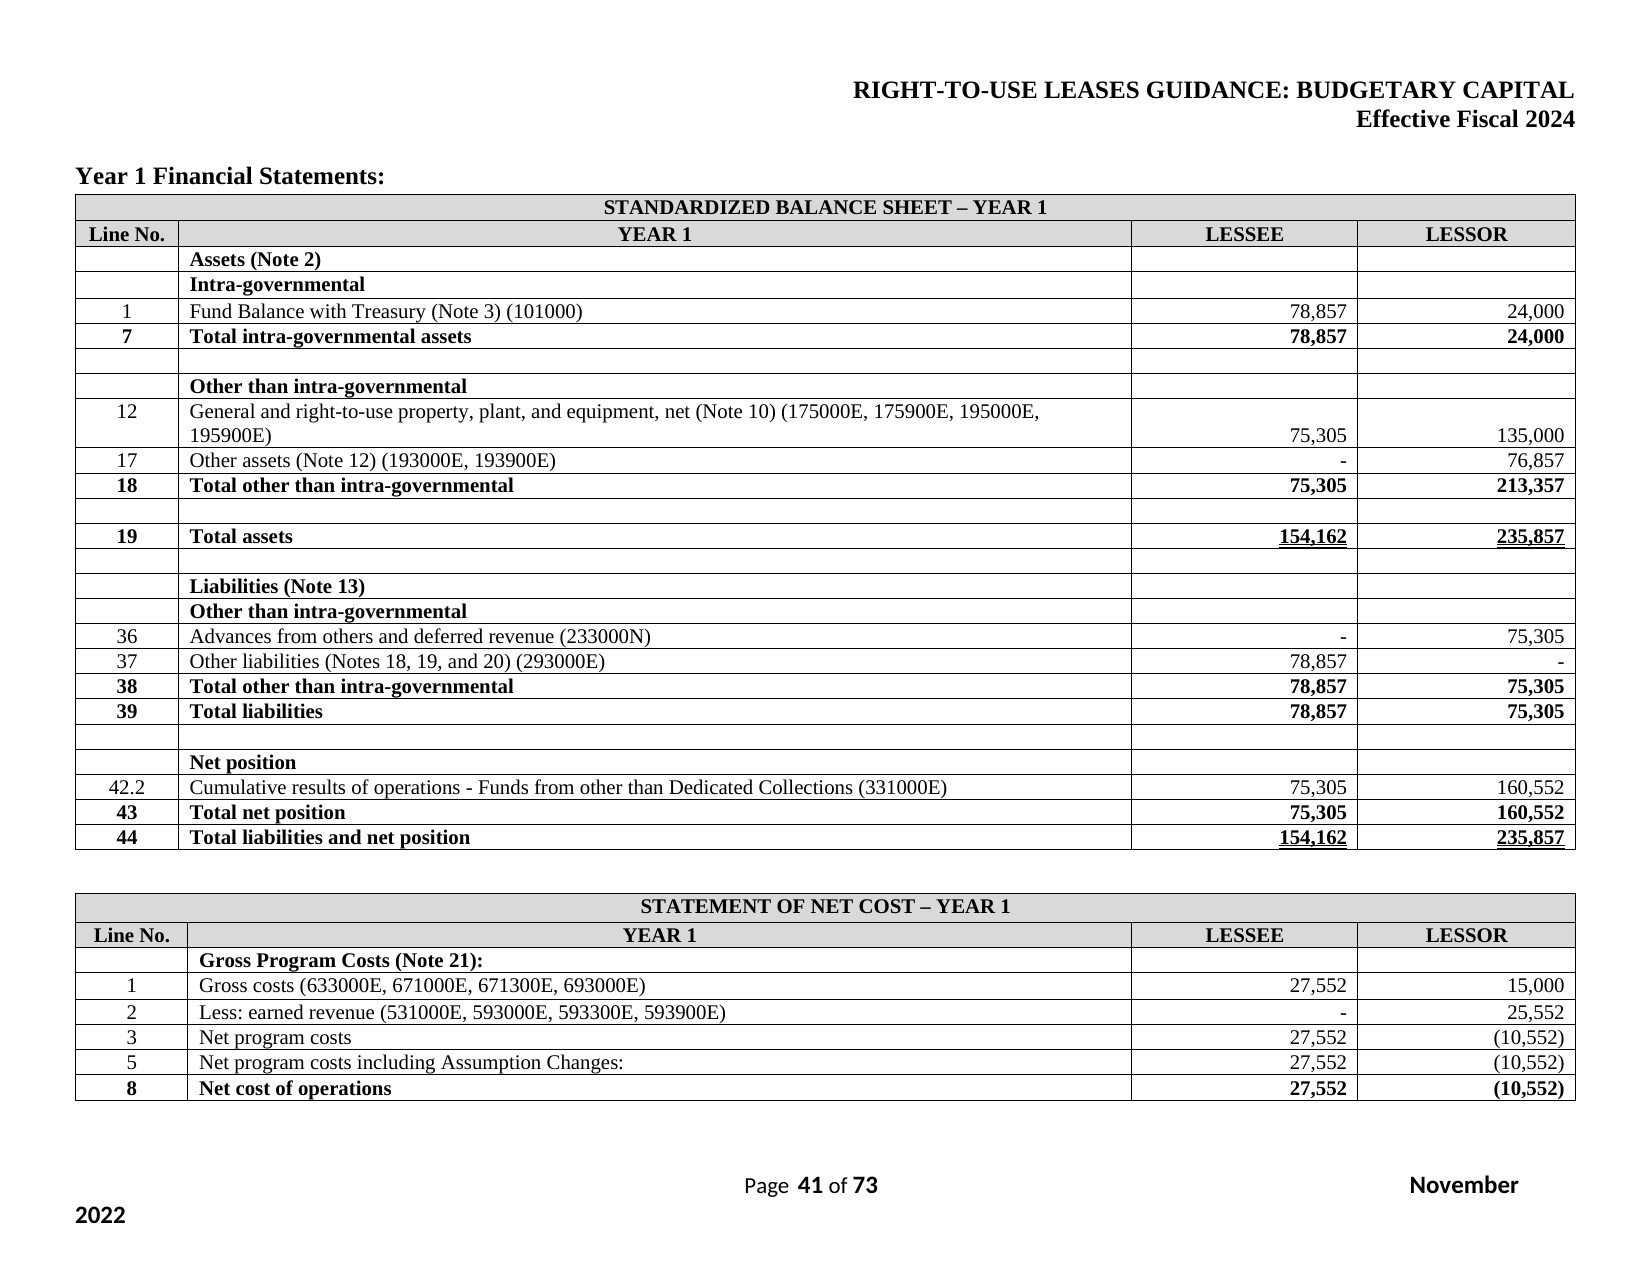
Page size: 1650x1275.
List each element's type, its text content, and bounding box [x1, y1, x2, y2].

table_cell [1358, 374, 1575, 398]
table_cell - [1132, 1000, 1357, 1024]
table_cell LESSEE [1132, 923, 1357, 947]
table_cell Line No. [76, 923, 187, 947]
table_cell General and right-to-use property, plant, and equipment, net (Note 10) (175000E, 175900E, 195000E, 195900E) [179, 399, 1131, 447]
table_cell [1358, 499, 1575, 523]
table_cell [1132, 272, 1357, 298]
table_cell [76, 374, 178, 398]
table_cell 24,000 [1358, 324, 1575, 348]
table_cell [76, 725, 178, 748]
table_cell [1358, 599, 1575, 623]
table_cell (10,552) [1358, 1050, 1575, 1074]
table_cell Gross costs (633000E, 671000E, 671300E, 693000E) [188, 973, 1131, 999]
table_cell [1358, 725, 1575, 748]
table_cell [1132, 750, 1357, 774]
table_cell 44 [76, 825, 178, 849]
table_cell YEAR 1 [179, 221, 1131, 246]
table_cell 8 [76, 1075, 187, 1099]
table_cell [179, 725, 1131, 748]
table_cell 17 [76, 448, 178, 472]
table_cell 78,857 [1132, 699, 1357, 723]
table_cell 5 [76, 1050, 187, 1074]
table_cell Other than intra-governmental [179, 599, 1131, 623]
table_cell 78,857 [1132, 674, 1357, 698]
table_cell - [1132, 624, 1357, 648]
table_cell 24,000 [1358, 299, 1575, 323]
table_header STANDARDIZED BALANCE SHEET – YEAR 1 [76, 195, 1575, 220]
table_cell 27,552 [1132, 1025, 1357, 1049]
table_cell Cumulative results of operations - Funds from other than Dedicated Collections (331000E) [179, 775, 1131, 799]
table_cell [76, 549, 178, 573]
table_cell [1132, 549, 1357, 573]
table_cell 235,857 [1358, 825, 1575, 849]
table_cell 75,305 [1132, 474, 1357, 497]
table_cell 75,305 [1132, 399, 1357, 447]
table_cell Other liabilities (Notes 18, 19, and 20) (293000E) [179, 649, 1131, 673]
table_cell 76,857 [1358, 448, 1575, 472]
table_cell Net position [179, 750, 1131, 774]
table_cell Total assets [179, 524, 1131, 548]
text Year 1 Financial Statements: [75, 161, 1575, 190]
table_cell 27,552 [1132, 973, 1357, 999]
table_cell Total liabilities and net position [179, 825, 1131, 849]
table_cell [1358, 574, 1575, 598]
table_cell 27,552 [1132, 1075, 1357, 1099]
table_cell Fund Balance with Treasury (Note 3) (101000) [179, 299, 1131, 323]
table_cell 15,000 [1358, 973, 1575, 999]
table_cell 160,552 [1358, 800, 1575, 824]
table_cell [76, 750, 178, 774]
table_cell 135,000 [1358, 399, 1575, 447]
table_cell Total other than intra-governmental [179, 474, 1131, 497]
table_cell 18 [76, 474, 178, 497]
table_cell 75,305 [1358, 699, 1575, 723]
table_cell [76, 948, 187, 972]
table_cell 39 [76, 699, 178, 723]
table_header STATEMENT OF NET COST – YEAR 1 [76, 894, 1575, 922]
table_cell - [1358, 649, 1575, 673]
table_cell 78,857 [1132, 299, 1357, 323]
table_cell [1132, 247, 1357, 271]
table_cell Net program costs including Assumption Changes: [188, 1050, 1131, 1074]
table_cell 160,552 [1358, 775, 1575, 799]
table_cell LESSOR [1358, 923, 1575, 947]
table_cell 19 [76, 524, 178, 548]
table_cell [76, 272, 178, 298]
table_cell [76, 574, 178, 598]
table_cell [179, 499, 1131, 523]
table_cell 75,305 [1358, 674, 1575, 698]
table_cell Advances from others and deferred revenue (233000N) [179, 624, 1131, 648]
table_cell [1132, 499, 1357, 523]
table_cell [1132, 725, 1357, 748]
table_cell 36 [76, 624, 178, 648]
table_cell Assets (Note 2) [179, 247, 1131, 271]
table_cell 37 [76, 649, 178, 673]
table_cell 154,162 [1132, 524, 1357, 548]
table_cell 235,857 [1358, 524, 1575, 548]
table_cell LESSEE [1132, 221, 1357, 246]
table_cell [1132, 948, 1357, 972]
table_cell [1358, 349, 1575, 373]
table_cell 3 [76, 1025, 187, 1049]
table_cell [76, 349, 178, 373]
table_cell YEAR 1 [188, 923, 1131, 947]
table_cell [1132, 574, 1357, 598]
table_cell Total intra-governmental assets [179, 324, 1131, 348]
table_cell [1358, 750, 1575, 774]
table_cell Net program costs [188, 1025, 1131, 1049]
table_cell Total net position [179, 800, 1131, 824]
table_cell [76, 499, 178, 523]
table_cell [1358, 549, 1575, 573]
table_cell [1132, 349, 1357, 373]
table_cell 2 [76, 1000, 187, 1024]
table_cell 12 [76, 399, 178, 447]
table_cell 7 [76, 324, 178, 348]
table_cell Total liabilities [179, 699, 1131, 723]
table_cell 1 [76, 973, 187, 999]
table_cell Less: earned revenue (531000E, 593000E, 593300E, 593900E) [188, 1000, 1131, 1024]
table_cell 75,305 [1132, 775, 1357, 799]
table_cell 213,357 [1358, 474, 1575, 497]
table_cell Gross Program Costs (Note 21): [188, 948, 1131, 972]
table_cell 78,857 [1132, 649, 1357, 673]
table_cell Net cost of operations [188, 1075, 1131, 1099]
table_cell 27,552 [1132, 1050, 1357, 1074]
table_cell [76, 599, 178, 623]
table_cell 75,305 [1358, 624, 1575, 648]
table_cell 38 [76, 674, 178, 698]
table_cell 75,305 [1132, 800, 1357, 824]
table_cell (10,552) [1358, 1075, 1575, 1099]
table_cell 42.2 [76, 775, 178, 799]
table_cell - [1132, 448, 1357, 472]
table_cell 78,857 [1132, 324, 1357, 348]
table_cell Other assets (Note 12) (193000E, 193900E) [179, 448, 1131, 472]
table_cell LESSOR [1358, 221, 1575, 246]
table_cell Liabilities (Note 13) [179, 574, 1131, 598]
table_cell [1132, 599, 1357, 623]
table_cell [1132, 374, 1357, 398]
table_cell 43 [76, 800, 178, 824]
table_cell Intra-governmental [179, 272, 1131, 298]
table_cell [1358, 948, 1575, 972]
table_cell 154,162 [1132, 825, 1357, 849]
table_cell (10,552) [1358, 1025, 1575, 1049]
table_cell [179, 349, 1131, 373]
table_cell Line No. [76, 221, 178, 246]
table_cell Total other than intra-governmental [179, 674, 1131, 698]
table_cell [179, 549, 1131, 573]
table_cell [76, 247, 178, 271]
table_cell 1 [76, 299, 178, 323]
table_cell 25,552 [1358, 1000, 1575, 1024]
table_cell [1358, 247, 1575, 271]
table_cell Other than intra-governmental [179, 374, 1131, 398]
table_cell [1358, 272, 1575, 298]
